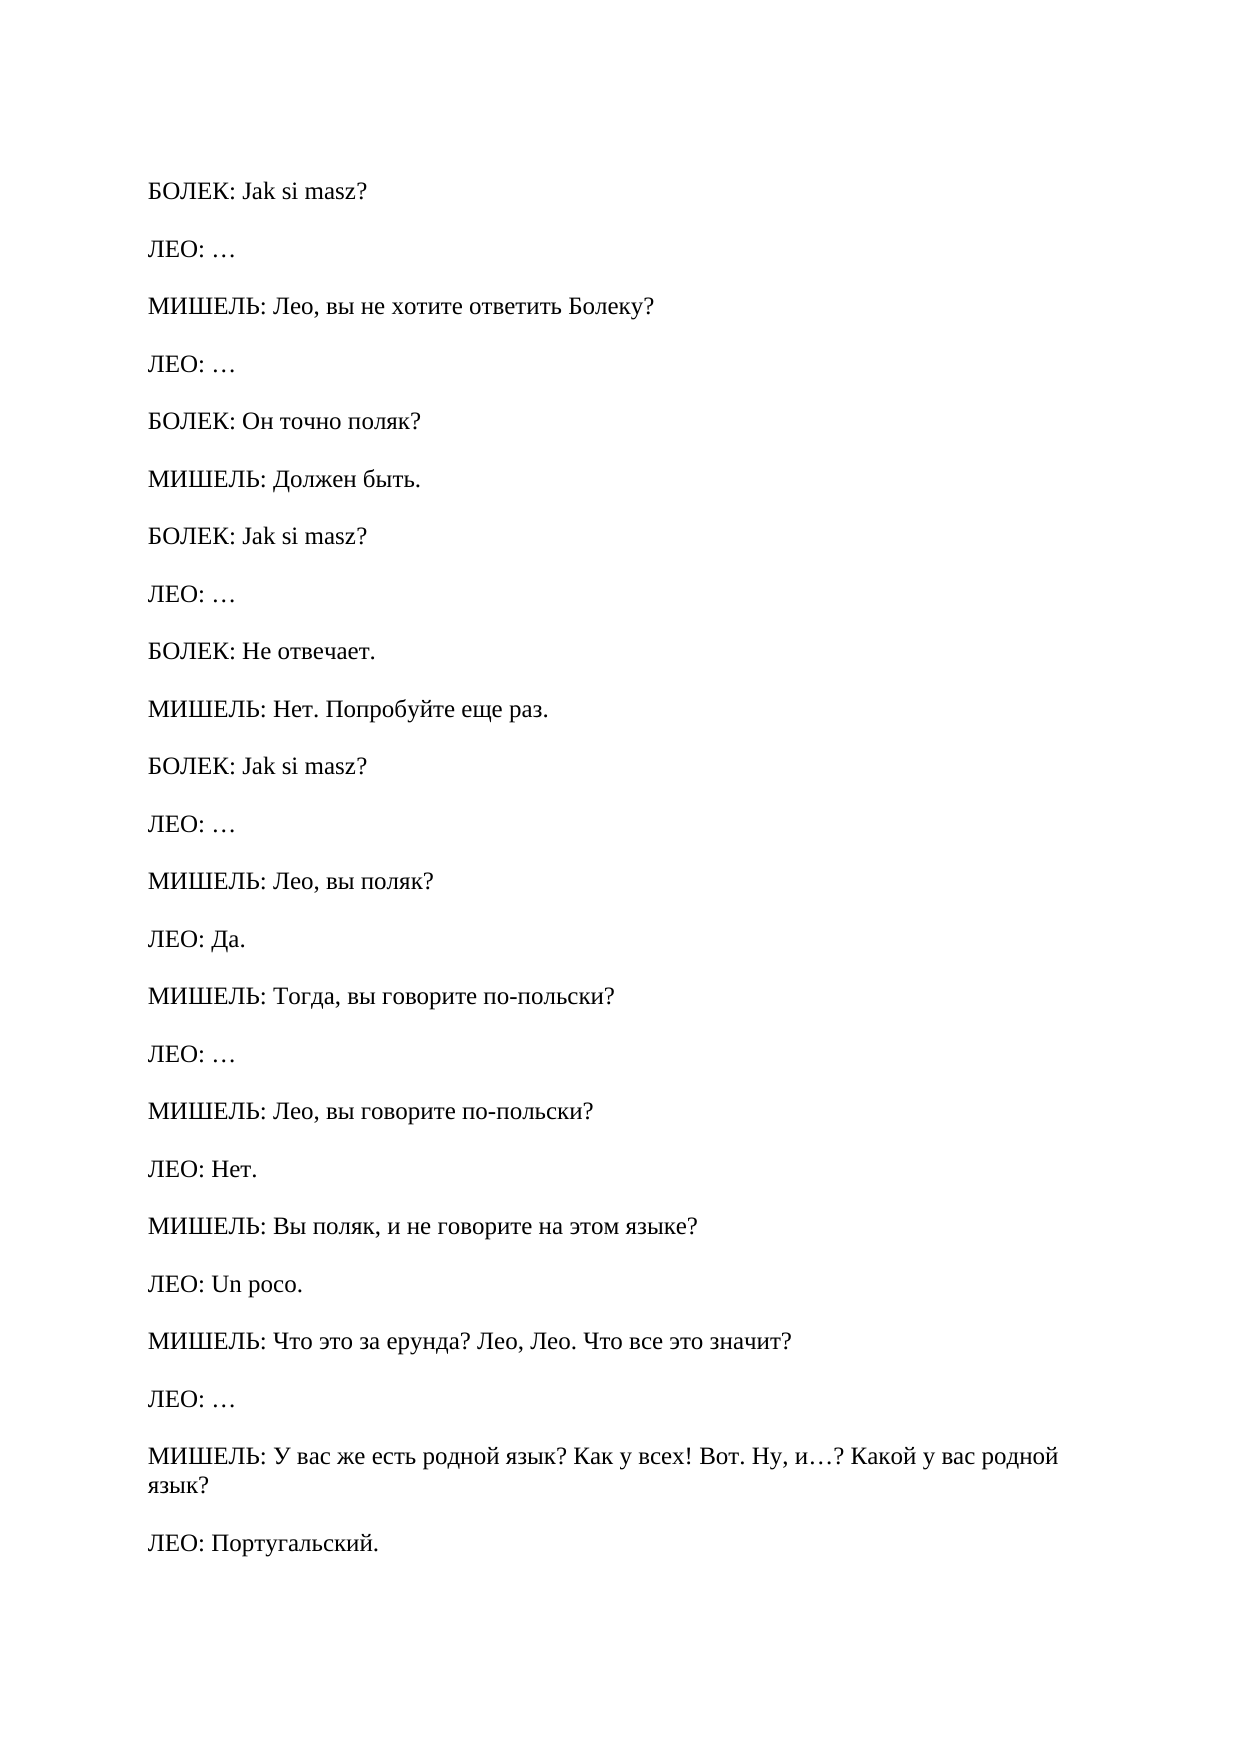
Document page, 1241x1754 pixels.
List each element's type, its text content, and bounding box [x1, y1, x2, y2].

text БОЛЕК: Jak si masz? [148, 521, 1093, 550]
text ЛЕО: … [148, 1039, 1093, 1068]
text ЛЕО: … [148, 579, 1093, 608]
text ЛЕО: Да. [148, 924, 1093, 953]
text МИШЕЛЬ: Что это за ерунда? Лео, Лео. Что все это значит? [148, 1326, 1093, 1355]
text МИШЕЛЬ: Тогда, вы говорите по-польски? [148, 981, 1093, 1010]
text ЛЕО: … [148, 349, 1093, 378]
text МИШЕЛЬ: Лео, вы поляк? [148, 866, 1093, 895]
text БОЛЕК: Jak si masz? [148, 751, 1093, 780]
text БОЛЕК: Jak si masz? [148, 176, 1093, 205]
text МИШЕЛЬ: У вас же есть родной язык? Как у всех! Вот. Ну, и…? Какой у вас родной язык? [148, 1441, 1093, 1499]
text ЛЕО: … [148, 1384, 1093, 1413]
text БОЛЕК: Он точно поляк? [148, 406, 1093, 435]
text МИШЕЛЬ: Нет. Попробуйте еще раз. [148, 694, 1093, 723]
text МИШЕЛЬ: Лео, вы не хотите ответить Болеку? [148, 291, 1093, 320]
text БОЛЕК: Не отвечает. [148, 636, 1093, 665]
text МИШЕЛЬ: Должен быть. [148, 464, 1093, 493]
text ЛЕО: Нет. [148, 1154, 1093, 1183]
text ЛЕО: Португальский. [148, 1528, 1093, 1556]
text МИШЕЛЬ: Лео, вы говорите по-польски? [148, 1096, 1093, 1125]
text ЛЕО: … [148, 234, 1093, 263]
text МИШЕЛЬ: Вы поляк, и не говорите на этом языке? [148, 1211, 1093, 1240]
text ЛЕО: … [148, 809, 1093, 838]
text ЛЕО: Un poco. [148, 1269, 1093, 1298]
